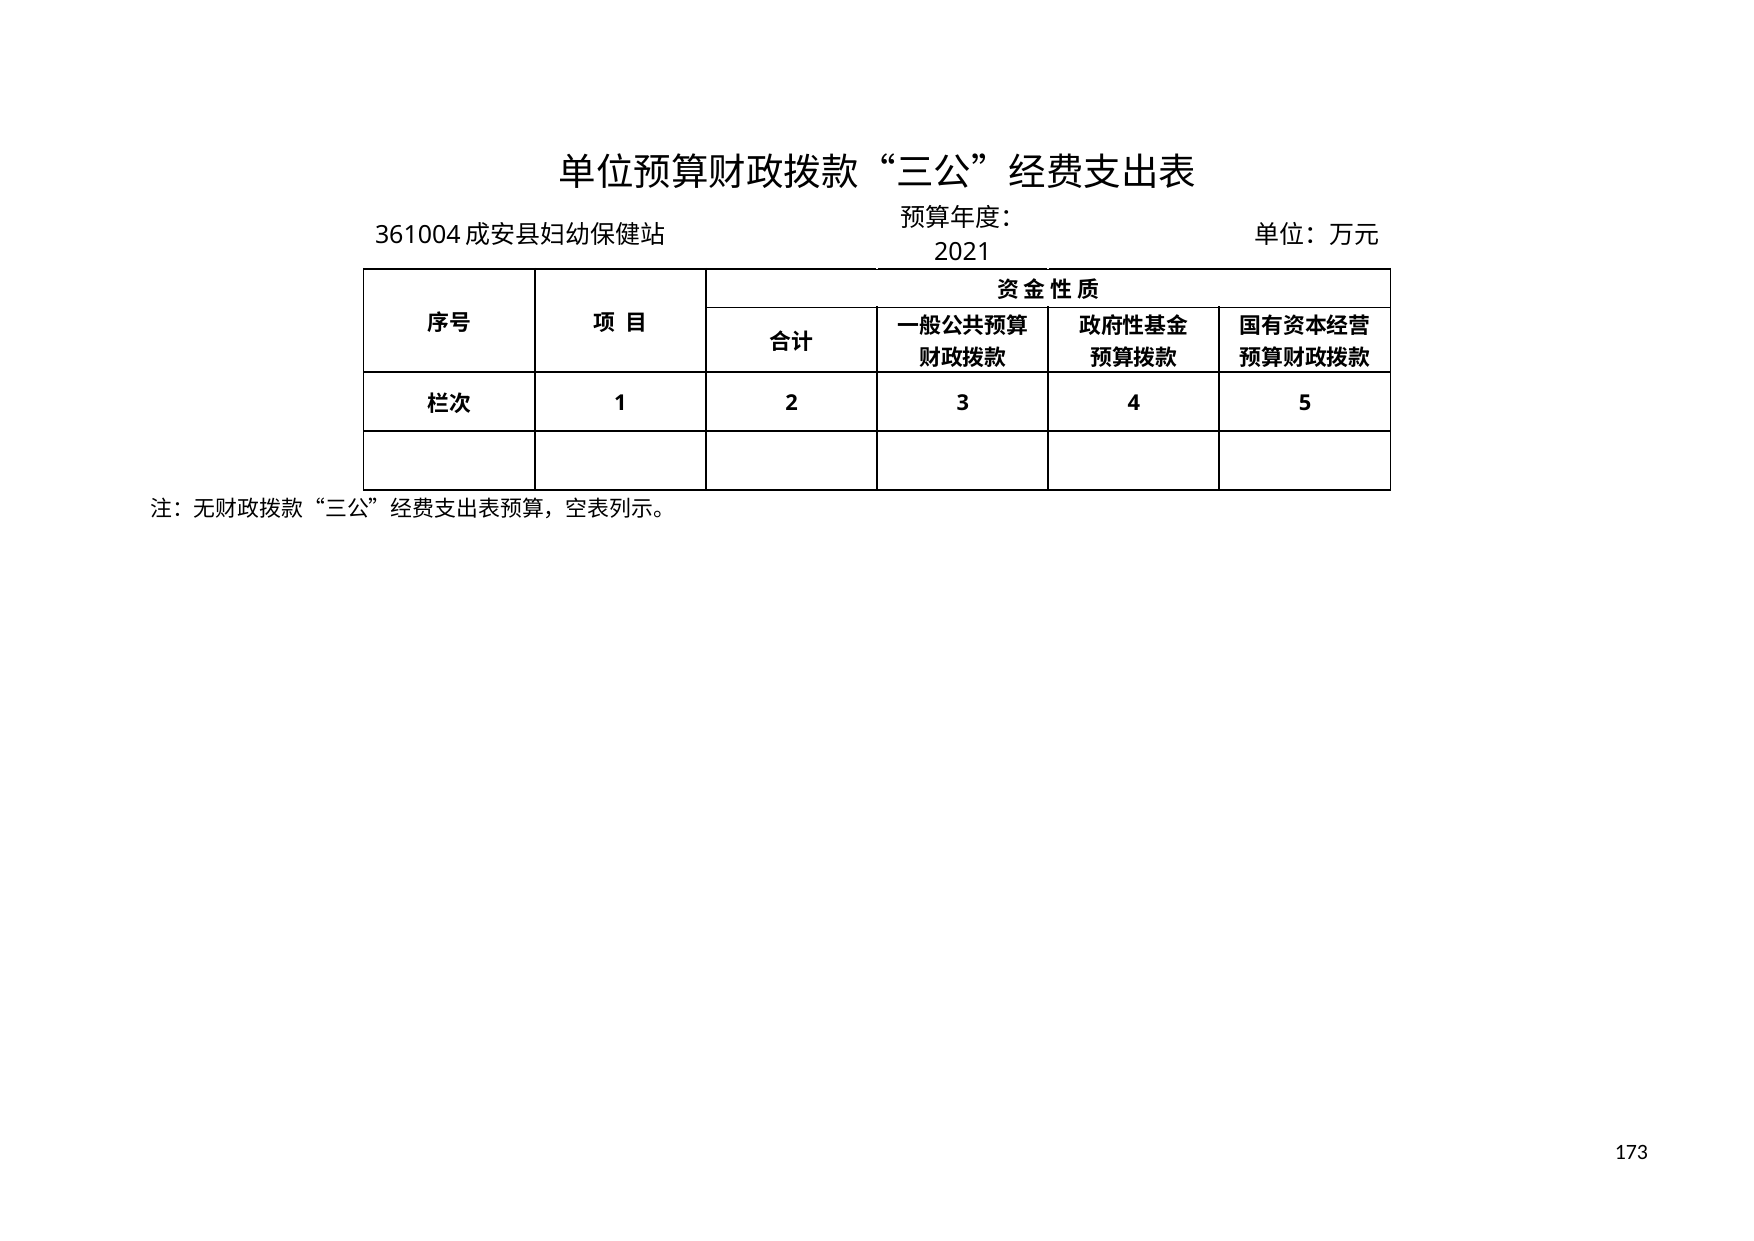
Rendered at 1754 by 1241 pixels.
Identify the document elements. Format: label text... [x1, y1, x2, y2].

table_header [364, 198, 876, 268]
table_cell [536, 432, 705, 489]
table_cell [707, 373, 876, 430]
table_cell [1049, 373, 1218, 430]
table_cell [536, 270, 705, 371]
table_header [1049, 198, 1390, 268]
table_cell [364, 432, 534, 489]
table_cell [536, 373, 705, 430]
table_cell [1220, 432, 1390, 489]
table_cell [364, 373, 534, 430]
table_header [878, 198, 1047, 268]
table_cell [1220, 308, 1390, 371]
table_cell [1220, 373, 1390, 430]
text 注：无财政拨款“三公”经费支出表预算，空表列示。 [106, 491, 1648, 523]
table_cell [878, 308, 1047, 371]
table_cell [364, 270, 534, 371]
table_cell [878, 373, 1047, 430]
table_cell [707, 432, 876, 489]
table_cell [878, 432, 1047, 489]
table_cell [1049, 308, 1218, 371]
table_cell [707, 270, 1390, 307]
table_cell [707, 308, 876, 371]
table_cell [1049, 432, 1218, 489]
text 单位预算财政拨款“三公”经费支出表 [106, 142, 1648, 196]
